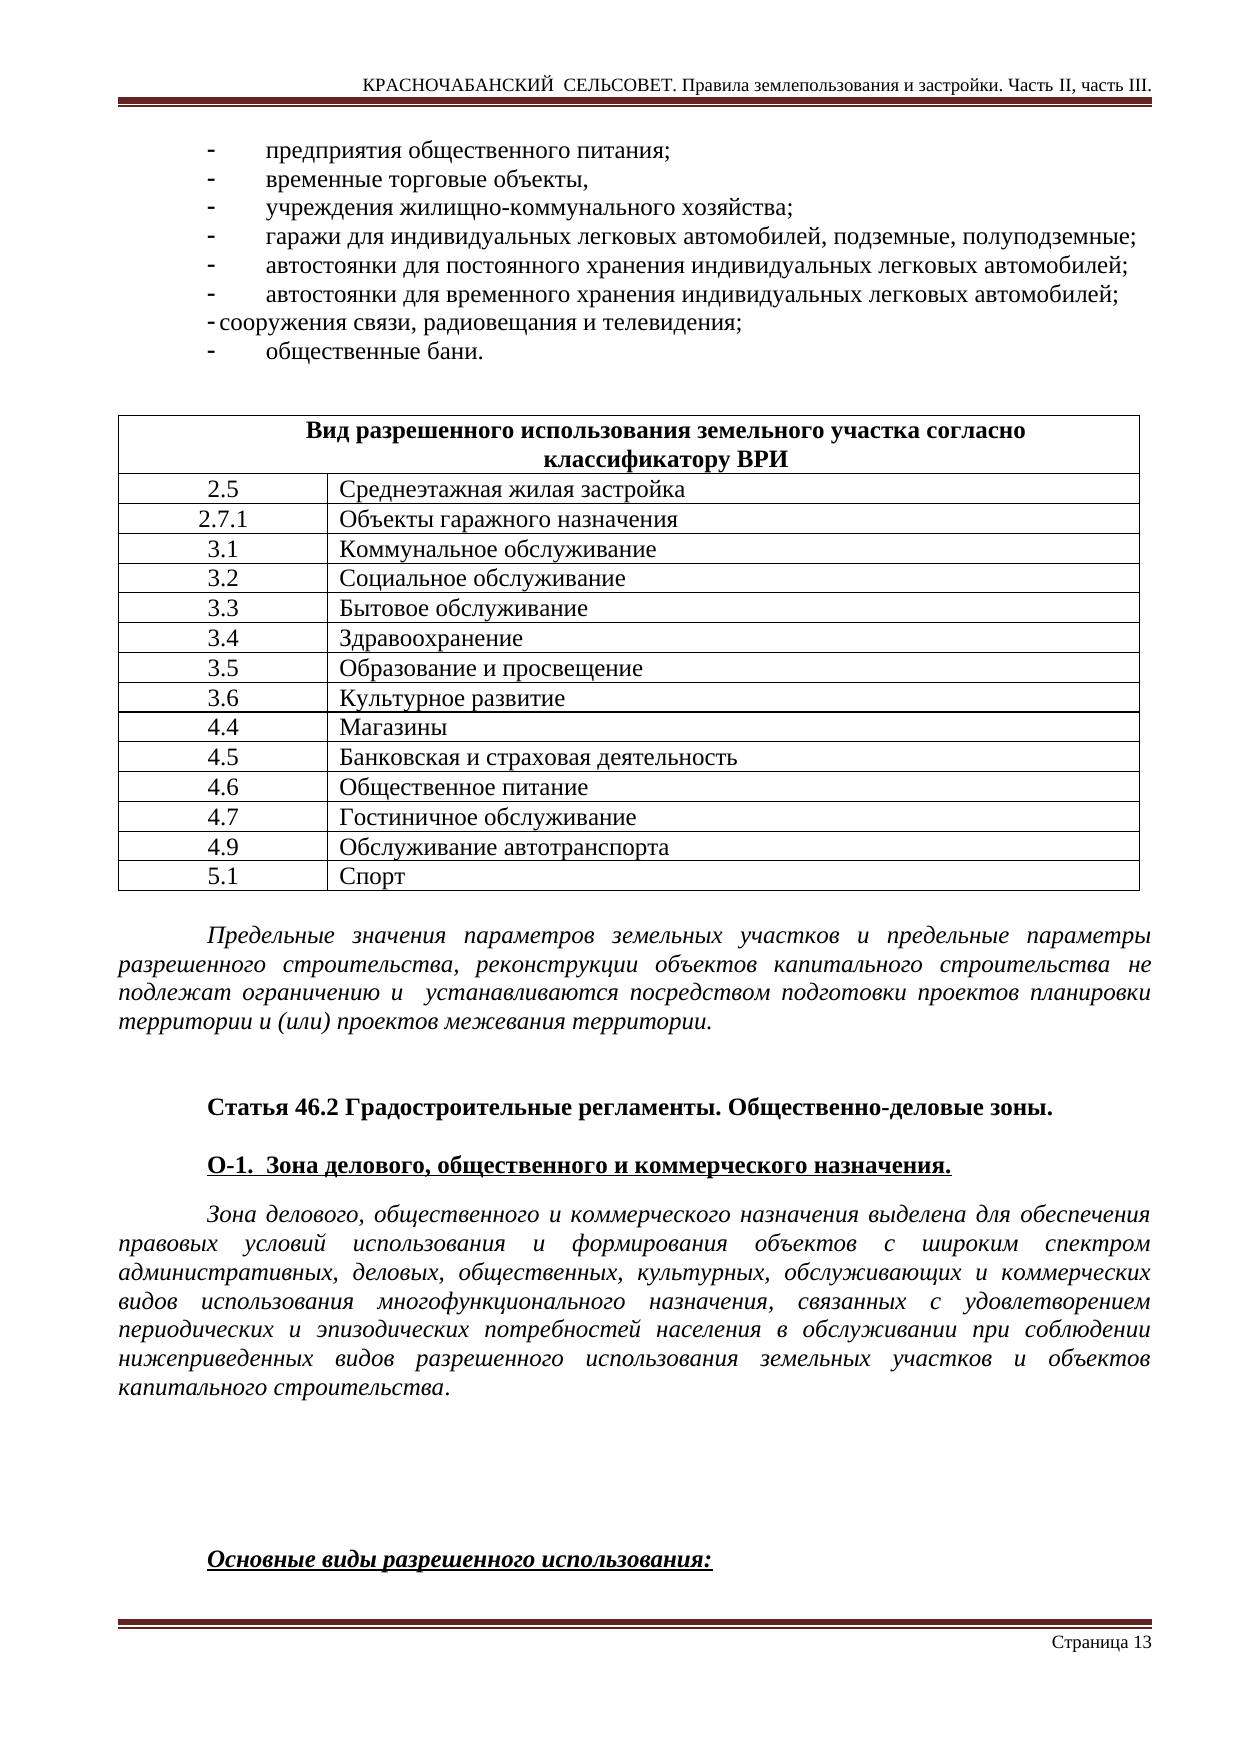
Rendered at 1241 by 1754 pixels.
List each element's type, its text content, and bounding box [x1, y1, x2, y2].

table_header Вид разрешенного использования земельного участка согласно классификатору ВРИ [119, 416, 1139, 473]
text Предельные значения параметров земельных участков и предельные параметры разрешенного строительства, реконструкции объектов капитального строительства не подлежат ограничению и устанавливаются посредством подготовки проектов планировки территории и (или) проектов межевания территории. [118, 920, 1152, 1035]
table_cell Культурное развитие [328, 683, 1139, 711]
text Основные виды разрешенного использования: [118, 1544, 1152, 1573]
text Статья 46.2 Градостроительные регламенты. Общественно-деловые зоны. [118, 1092, 1152, 1121]
table_cell Гостиничное обслуживание [328, 802, 1139, 831]
table_cell 5.1 [119, 861, 327, 890]
table_cell Банковская и страховая деятельность [328, 742, 1139, 771]
table_cell Магазины [328, 713, 1139, 741]
table_cell 4.5 [119, 742, 327, 771]
table_cell Бытовое обслуживание [328, 593, 1139, 622]
table_cell 3.5 [119, 653, 327, 682]
table_cell Здравоохранение [328, 623, 1139, 652]
table_cell Образование и просвещение [328, 653, 1139, 682]
list временные торговые объекты, [118, 164, 1152, 192]
text Зона делового, общественного и коммерческого назначения выделена для обеспечения правовых условий использования и формирования объектов с широким спектром административных, деловых, общественных, культурных, обслуживающих и коммерческих видов использования многофункционального назначения, связанных с удовлетворением периодических и эпизодических потребностей населения в обслуживании при соблюдении нижеприведенных видов разрешенного использования земельных участков и объектов капитального строительства. [118, 1199, 1152, 1401]
table_cell Обслуживание автотранспорта [328, 832, 1139, 860]
text О-1. Зона делового, общественного и коммерческого назначения. [118, 1150, 1152, 1179]
list предприятия общественного питания; [118, 135, 1152, 164]
table_cell 3.4 [119, 623, 327, 652]
table_cell 3.3 [119, 593, 327, 622]
table_cell Социальное обслуживание [328, 564, 1139, 592]
table_cell Спорт [328, 861, 1139, 890]
table_cell 2.7.1 [119, 504, 327, 533]
list общественные бани. [118, 336, 1152, 365]
table_cell Объекты гаражного назначения [328, 504, 1139, 533]
table_cell 3.1 [119, 534, 327, 562]
table_cell Коммунальное обслуживание [328, 534, 1139, 562]
table_cell 4.7 [119, 802, 327, 831]
table_cell Среднеэтажная жилая застройка [328, 474, 1139, 503]
table_cell 3.2 [119, 564, 327, 592]
list автостоянки для постоянного хранения индивидуальных легковых автомобилей; [118, 250, 1152, 279]
list автостоянки для временного хранения индивидуальных легковых автомобилей; [118, 279, 1152, 307]
list учреждения жилищно-коммунального хозяйства; [118, 192, 1152, 221]
table_cell 2.5 [119, 474, 327, 503]
list сооружения связи, радиовещания и телевидения; [118, 307, 1152, 336]
table_cell 3.6 [119, 683, 327, 711]
list гаражи для индивидуальных легковых автомобилей, подземные, полуподземные; [118, 221, 1152, 250]
table_cell Общественное питание [328, 772, 1139, 801]
table_cell 4.6 [119, 772, 327, 801]
table_cell 4.9 [119, 832, 327, 860]
table_cell 4.4 [119, 713, 327, 741]
